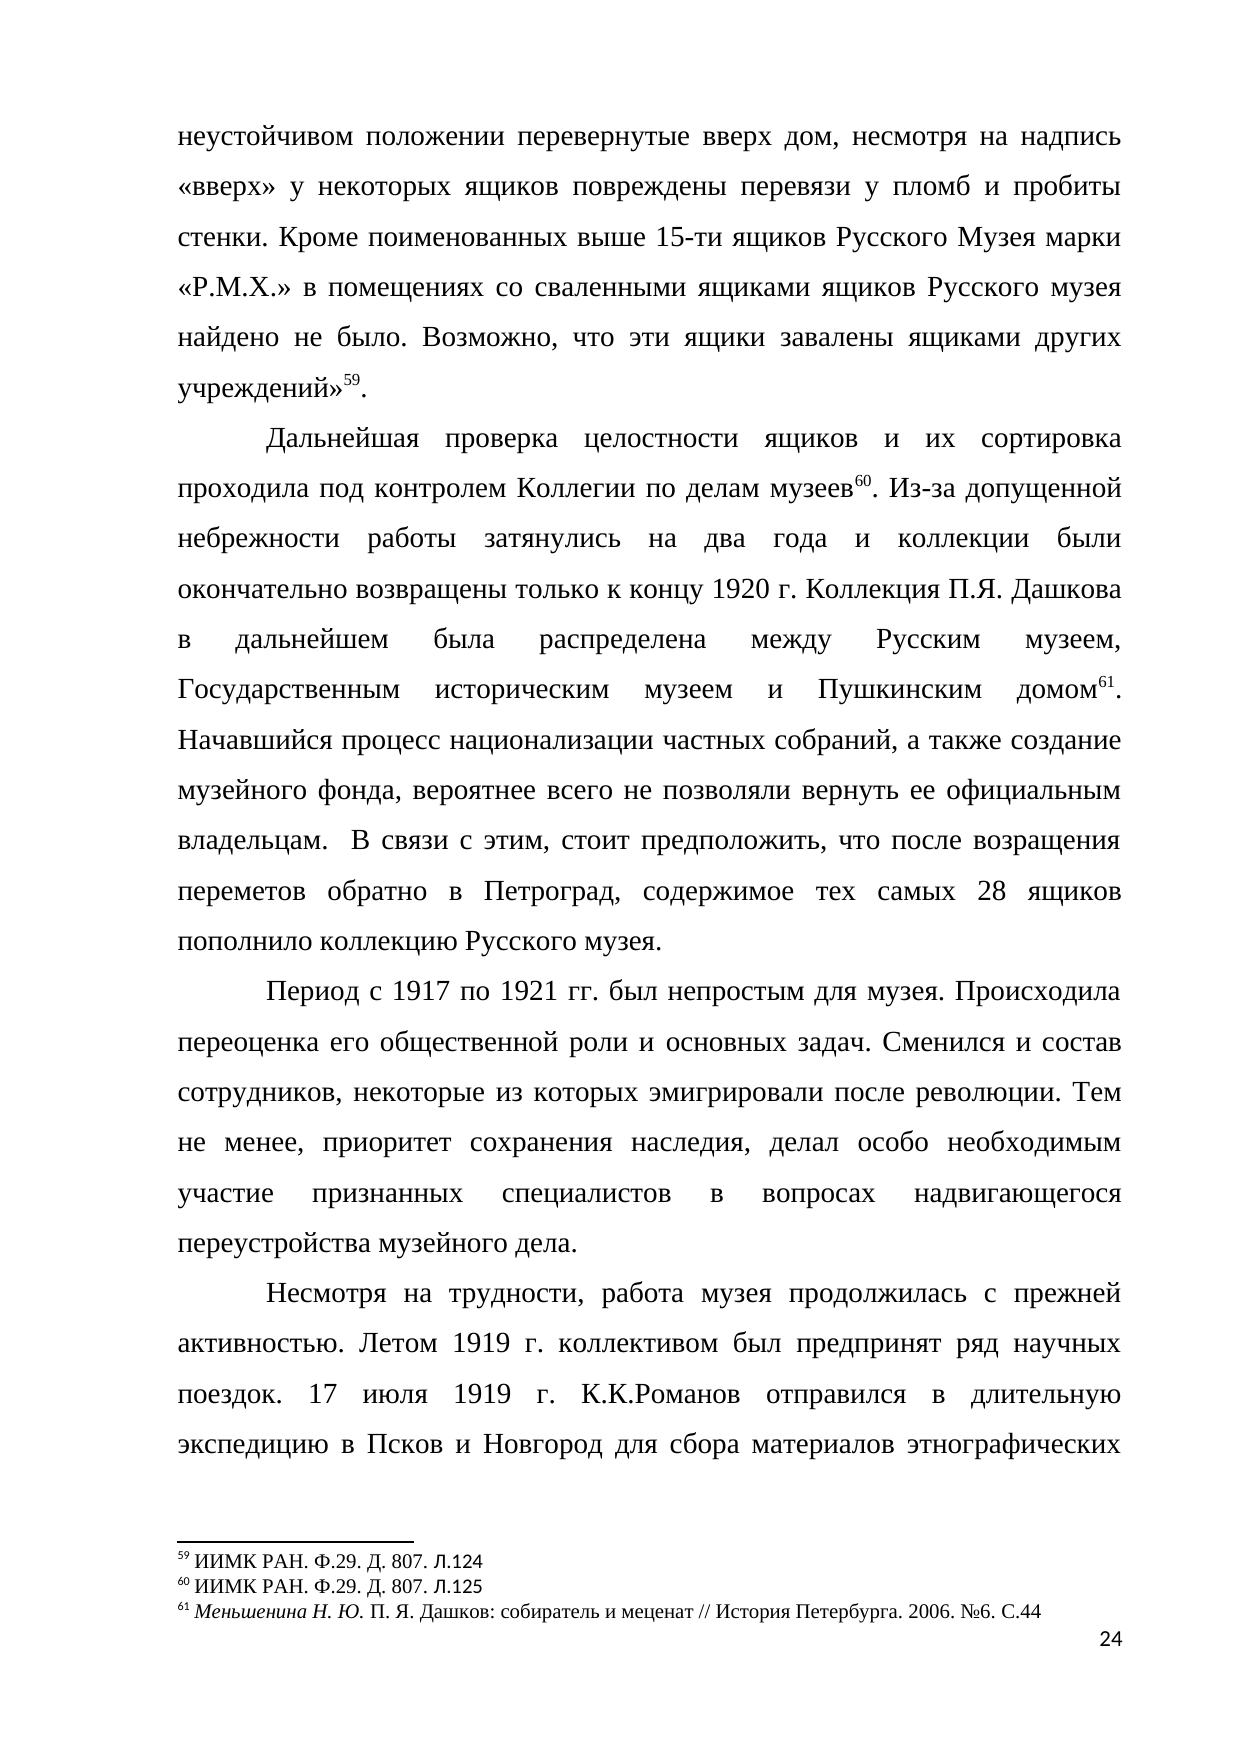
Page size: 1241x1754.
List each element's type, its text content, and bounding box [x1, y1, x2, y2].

text Период с 1917 по 1921 гг. был непростым для музея. Происходила переоценка его общественной роли и основных задач. Сменился и состав сотрудников, некоторые из которых эмигрировали после революции. Тем не менее, приоритет сохранения наследия, делал особо необходимым участие признанных специалистов в вопросах надвигающегося переустройства музейного дела. [177, 973, 1122, 1258]
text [177, 118, 1122, 403]
text Дальнейшая проверка целостности ящиков и их сортировка проходила под контролем Коллегии по делам музеев. Из-за допущенной небрежности работы затянулись на два года и коллекции были окончательно возвращены только к концу 1920 г. Коллекция П.Я. Дашкова в дальнейшем была распределена между Русским музеем, Государственным историческим музеем и Пушкинским домом. Начавшийся процесс национализации частных собраний, а также создание музейного фонда, вероятнее всего не позволяли вернуть ее официальным владельцам. В связи с этим, стоит предположить, что после возращения переметов обратно в Петроград, содержимое тех самых 28 ящиков пополнило коллекцию Русского музея. [177, 420, 1122, 957]
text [177, 1275, 1122, 1460]
